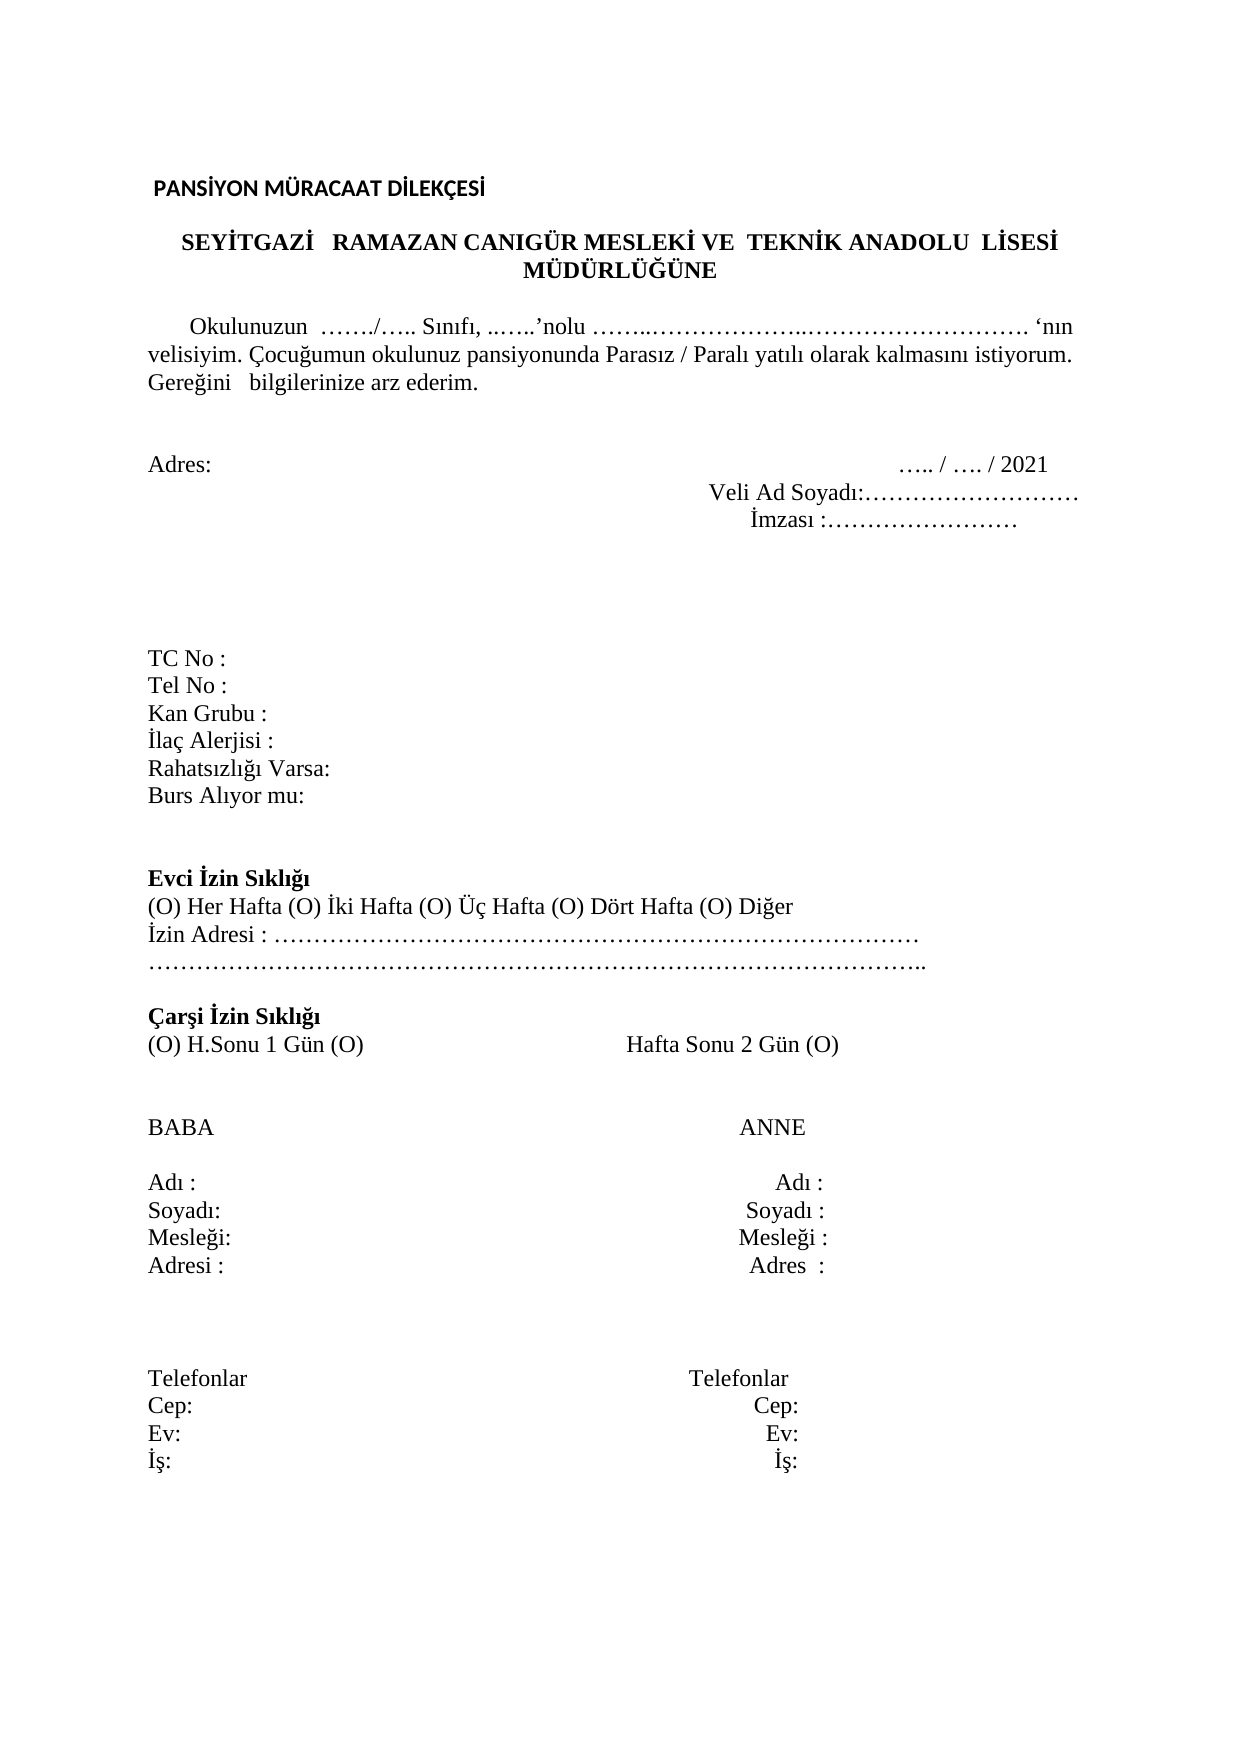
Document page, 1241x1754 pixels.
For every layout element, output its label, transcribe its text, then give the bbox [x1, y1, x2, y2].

text Soyadı: Soyadı : [148, 1196, 1093, 1223]
text İlaç Alerjisi : [148, 726, 1093, 754]
text …………………………………………………………………………………….. [148, 947, 1093, 975]
text Ev: Ev: [148, 1419, 1093, 1446]
text (O) Her Hafta (O) İki Hafta (O) Üç Hafta (O) Dört Hafta (O) Diğer [148, 892, 1093, 919]
text TC No : [148, 643, 1093, 671]
text Tel No : [148, 671, 1093, 699]
text Mesleği: Mesleği : [148, 1223, 1093, 1251]
text Telefonlar Telefonlar [148, 1335, 1093, 1391]
text BABA ANNE [148, 1113, 1093, 1140]
text (O) H.Sonu 1 Gün (O) Hafta Sonu 2 Gün (O) [148, 1030, 1093, 1058]
text Adres: ….. / …. / 2021 [148, 450, 1093, 478]
text Okulunuzun ……./….. Sınıfı, ..…..’nolu ……..………………..………………………. ‘nın velisiyim. Çocuğumun okulunuz pansiyonunda Parasız / Paralı yatılı olarak kalmasını istiyorum. Gereğini bilgilerinize arz ederim. [148, 312, 1093, 395]
text Cep: Cep: [148, 1391, 1093, 1419]
text Adresi : Adres : [148, 1251, 1093, 1278]
text Veli Ad Soyadı:……………………… [148, 478, 1093, 506]
text İş: İş: [148, 1446, 1093, 1474]
text İmzası :…………………… [148, 506, 1093, 533]
text Burs Alıyor mu: [148, 782, 1093, 809]
text Kan Grubu : [148, 699, 1093, 726]
text PANSİYON MÜRACAAT DİLEKÇESİ [148, 174, 1088, 202]
text Adı : Adı : [148, 1168, 1093, 1196]
text Çarşi İzin Sıklığı [148, 1002, 1093, 1030]
text SEYİTGAZİ RAMAZAN CANIGÜR MESLEKİ VE TEKNİK ANADOLU LİSESİ MÜDÜRLÜĞÜNE [148, 228, 1093, 283]
text Evci İzin Sıklığı [148, 864, 1093, 892]
text İzin Adresi : ……………………………………………………………………… [148, 919, 1093, 947]
text Rahatsızlığı Varsa: [148, 754, 1093, 782]
